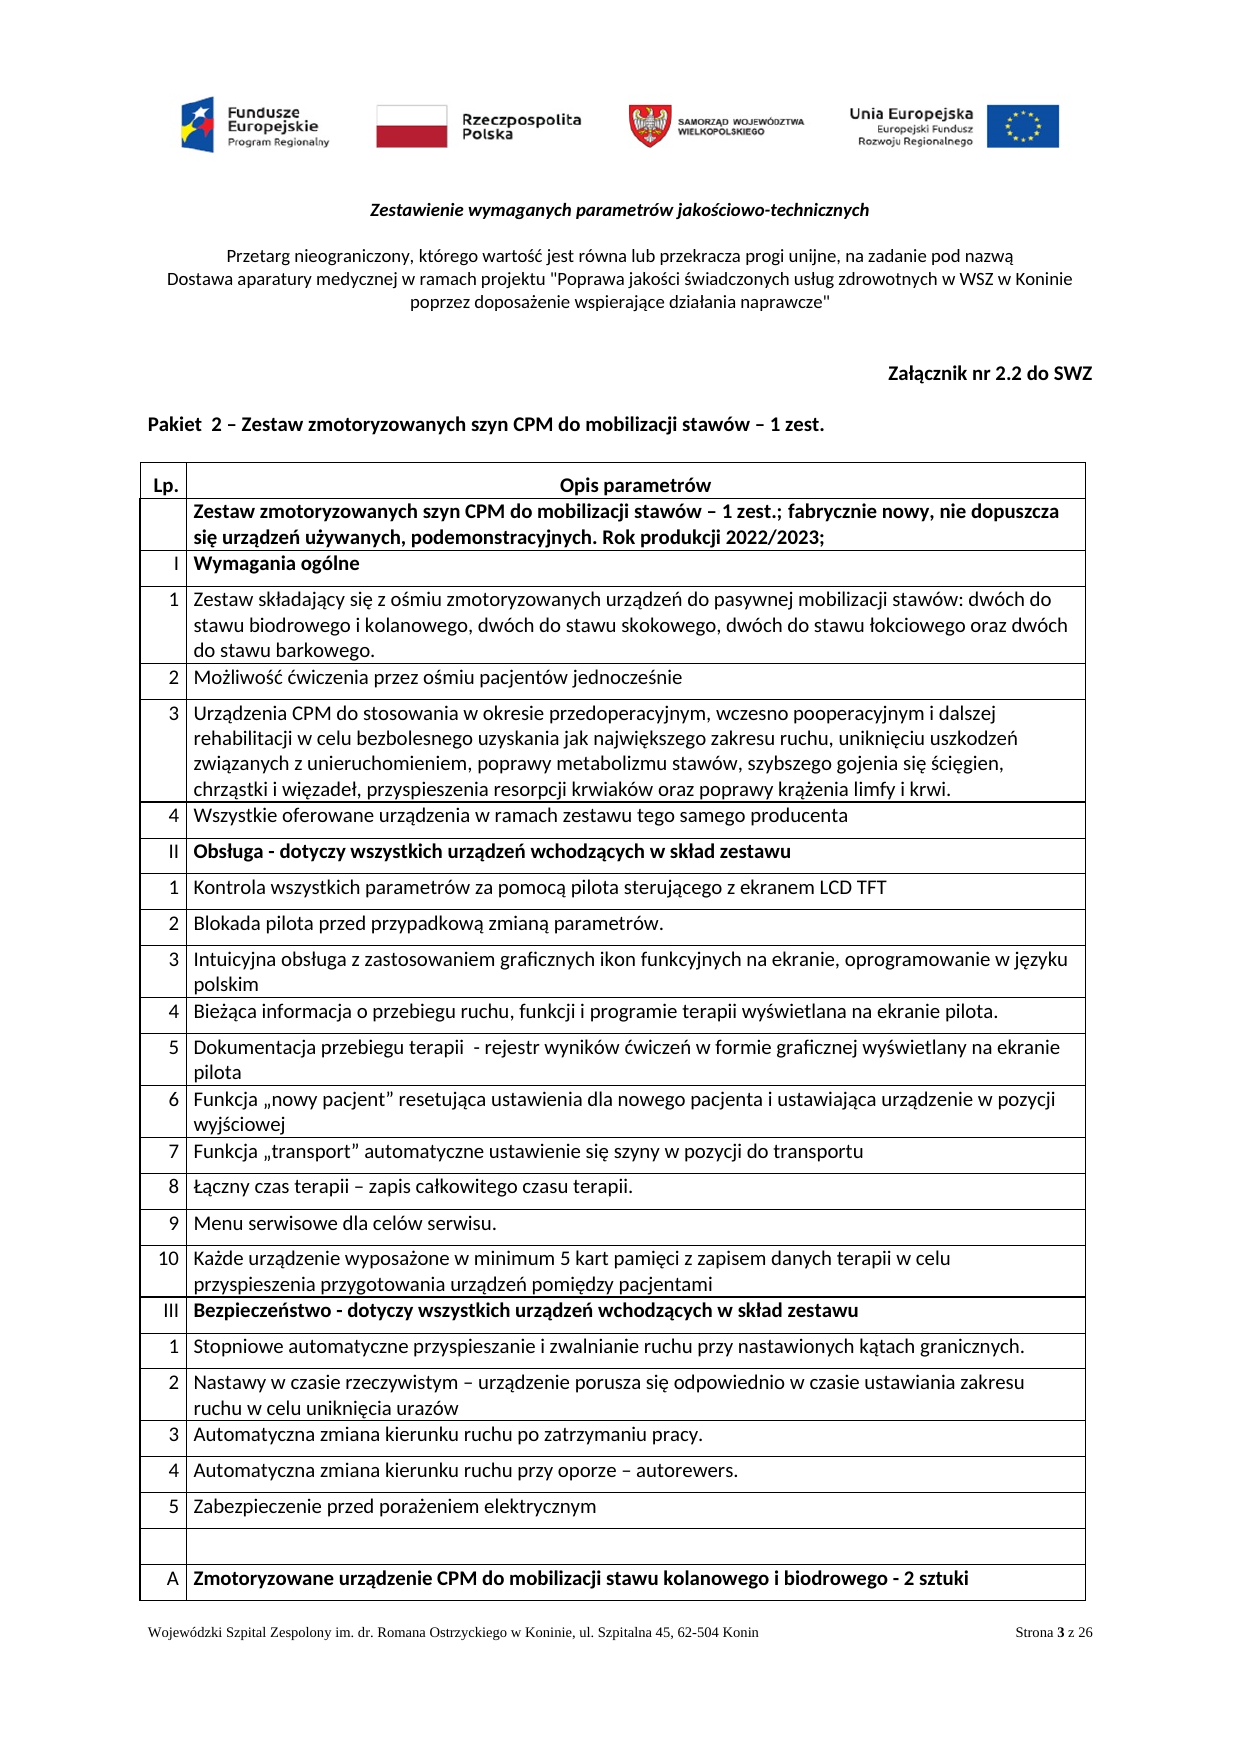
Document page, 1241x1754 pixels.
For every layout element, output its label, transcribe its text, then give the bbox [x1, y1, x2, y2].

table_cell 3 [141, 946, 186, 997]
text Załącznik nr 2.2 do SWZ [148, 360, 1092, 386]
table_cell Zabezpieczenie przed porażeniem elektrycznym [187, 1493, 1085, 1528]
table_cell 7 [141, 1138, 186, 1173]
table_cell 10 [141, 1246, 186, 1296]
table_cell Wymagania ogólne [187, 551, 1085, 586]
table_cell III [141, 1298, 186, 1332]
table_cell 5 [141, 1034, 186, 1085]
table_cell Dokumentacja przebiegu terapii - rejestr wyników ćwiczeń w formie graficznej wyświetlany na ekranie pilota [187, 1034, 1085, 1085]
table_cell 2 [141, 910, 186, 945]
table_cell I [141, 551, 186, 586]
table_cell Stopniowe automatyczne przyspieszanie i zwalnianie ruchu przy nastawionych kątach granicznych. [187, 1334, 1085, 1368]
table_cell II [141, 839, 186, 873]
table_cell 2 [141, 664, 186, 699]
table_cell Automatyczna zmiana kierunku ruchu przy oporze – autorewers. [187, 1457, 1085, 1492]
table_cell [187, 1529, 1085, 1564]
table_cell 8 [141, 1174, 186, 1209]
table_cell 4 [141, 998, 186, 1033]
table_cell 2 [141, 1369, 186, 1420]
table_cell 1 [141, 874, 186, 909]
table_cell Bieżąca informacja o przebiegu ruchu, funkcji i programie terapii wyświetlana na ekranie pilota. [187, 998, 1085, 1033]
table_cell Zmotoryzowane urządzenie CPM do mobilizacji stawu kolanowego i biodrowego - 2 sztuki [187, 1565, 1085, 1600]
table_cell Łączny czas terapii – zapis całkowitego czasu terapii. [187, 1174, 1085, 1209]
table_cell 9 [141, 1210, 186, 1244]
table_cell Urządzenia CPM do stosowania w okresie przedoperacyjnym, wczesno pooperacyjnym i dalszej rehabilitacji w celu bezbolesnego uzyskania jak największego zakresu ruchu, uniknięciu uszkodzeń związanych z unieruchomieniem, poprawy metabolizmu stawów, szybszego gojenia się ścięgien, chrząstki i więzadeł, przyspieszenia resorpcji krwiaków oraz poprawy krążenia limfy i krwi. [187, 700, 1085, 801]
table_cell 3 [141, 1421, 186, 1456]
table_cell Wszystkie oferowane urządzenia w ramach zestawu tego samego producenta [187, 803, 1085, 837]
table_cell Nastawy w czasie rzeczywistym – urządzenie porusza się odpowiednio w czasie ustawiania zakresu ruchu w celu uniknięcia urazów [187, 1369, 1085, 1420]
table_cell Każde urządzenie wyposażone w minimum 5 kart pamięci z zapisem danych terapii w celu przyspieszenia przygotowania urządzeń pomiędzy pacjentami [187, 1246, 1085, 1296]
table_cell Możliwość ćwiczenia przez ośmiu pacjentów jednocześnie [187, 664, 1085, 699]
table_cell 3 [141, 700, 186, 801]
table_cell 1 [141, 587, 186, 663]
table_header Lp. [141, 463, 186, 498]
table_cell Zestaw składający się z ośmiu zmotoryzowanych urządzeń do pasywnej mobilizacji stawów: dwóch do stawu biodrowego i kolanowego, dwóch do stawu skokowego, dwóch do stawu łokciowego oraz dwóch do stawu barkowego. [187, 587, 1085, 663]
table_cell [141, 1529, 186, 1564]
picture [154, 80, 1086, 170]
table_cell 4 [141, 803, 186, 837]
table_header Opis parametrów [187, 463, 1085, 498]
table_cell 6 [141, 1086, 186, 1137]
table_cell Zestaw zmotoryzowanych szyn CPM do mobilizacji stawów – 1 zest.; fabrycznie nowy, nie dopuszcza się urządzeń używanych, podemonstracyjnych. Rok produkcji 2022/2023; [187, 499, 1085, 549]
table_cell 5 [141, 1493, 186, 1528]
table_cell Menu serwisowe dla celów serwisu. [187, 1210, 1085, 1244]
text Pakiet 2 – Zestaw zmotoryzowanych szyn CPM do mobilizacji stawów – 1 zest. [148, 411, 1092, 436]
table_cell Kontrola wszystkich parametrów za pomocą pilota sterującego z ekranem LCD TFT [187, 874, 1085, 909]
table_cell Obsługa - dotyczy wszystkich urządzeń wchodzących w skład zestawu [187, 839, 1085, 873]
table_cell Automatyczna zmiana kierunku ruchu po zatrzymaniu pracy. [187, 1421, 1085, 1456]
table_cell Bezpieczeństwo - dotyczy wszystkich urządzeń wchodzących w skład zestawu [187, 1298, 1085, 1332]
table_cell 4 [141, 1457, 186, 1492]
table_cell Intuicyjna obsługa z zastosowaniem graficznych ikon funkcyjnych na ekranie, oprogramowanie w języku polskim [187, 946, 1085, 997]
table_cell Funkcja „transport” automatyczne ustawienie się szyny w pozycji do transportu [187, 1138, 1085, 1173]
table_cell Funkcja „nowy pacjent” resetująca ustawienia dla nowego pacjenta i ustawiająca urządzenie w pozycji wyjściowej [187, 1086, 1085, 1137]
table_cell 1 [141, 1334, 186, 1368]
table_cell A [141, 1565, 186, 1600]
table_cell Blokada pilota przed przypadkową zmianą parametrów. [187, 910, 1085, 945]
table_cell [141, 499, 186, 549]
